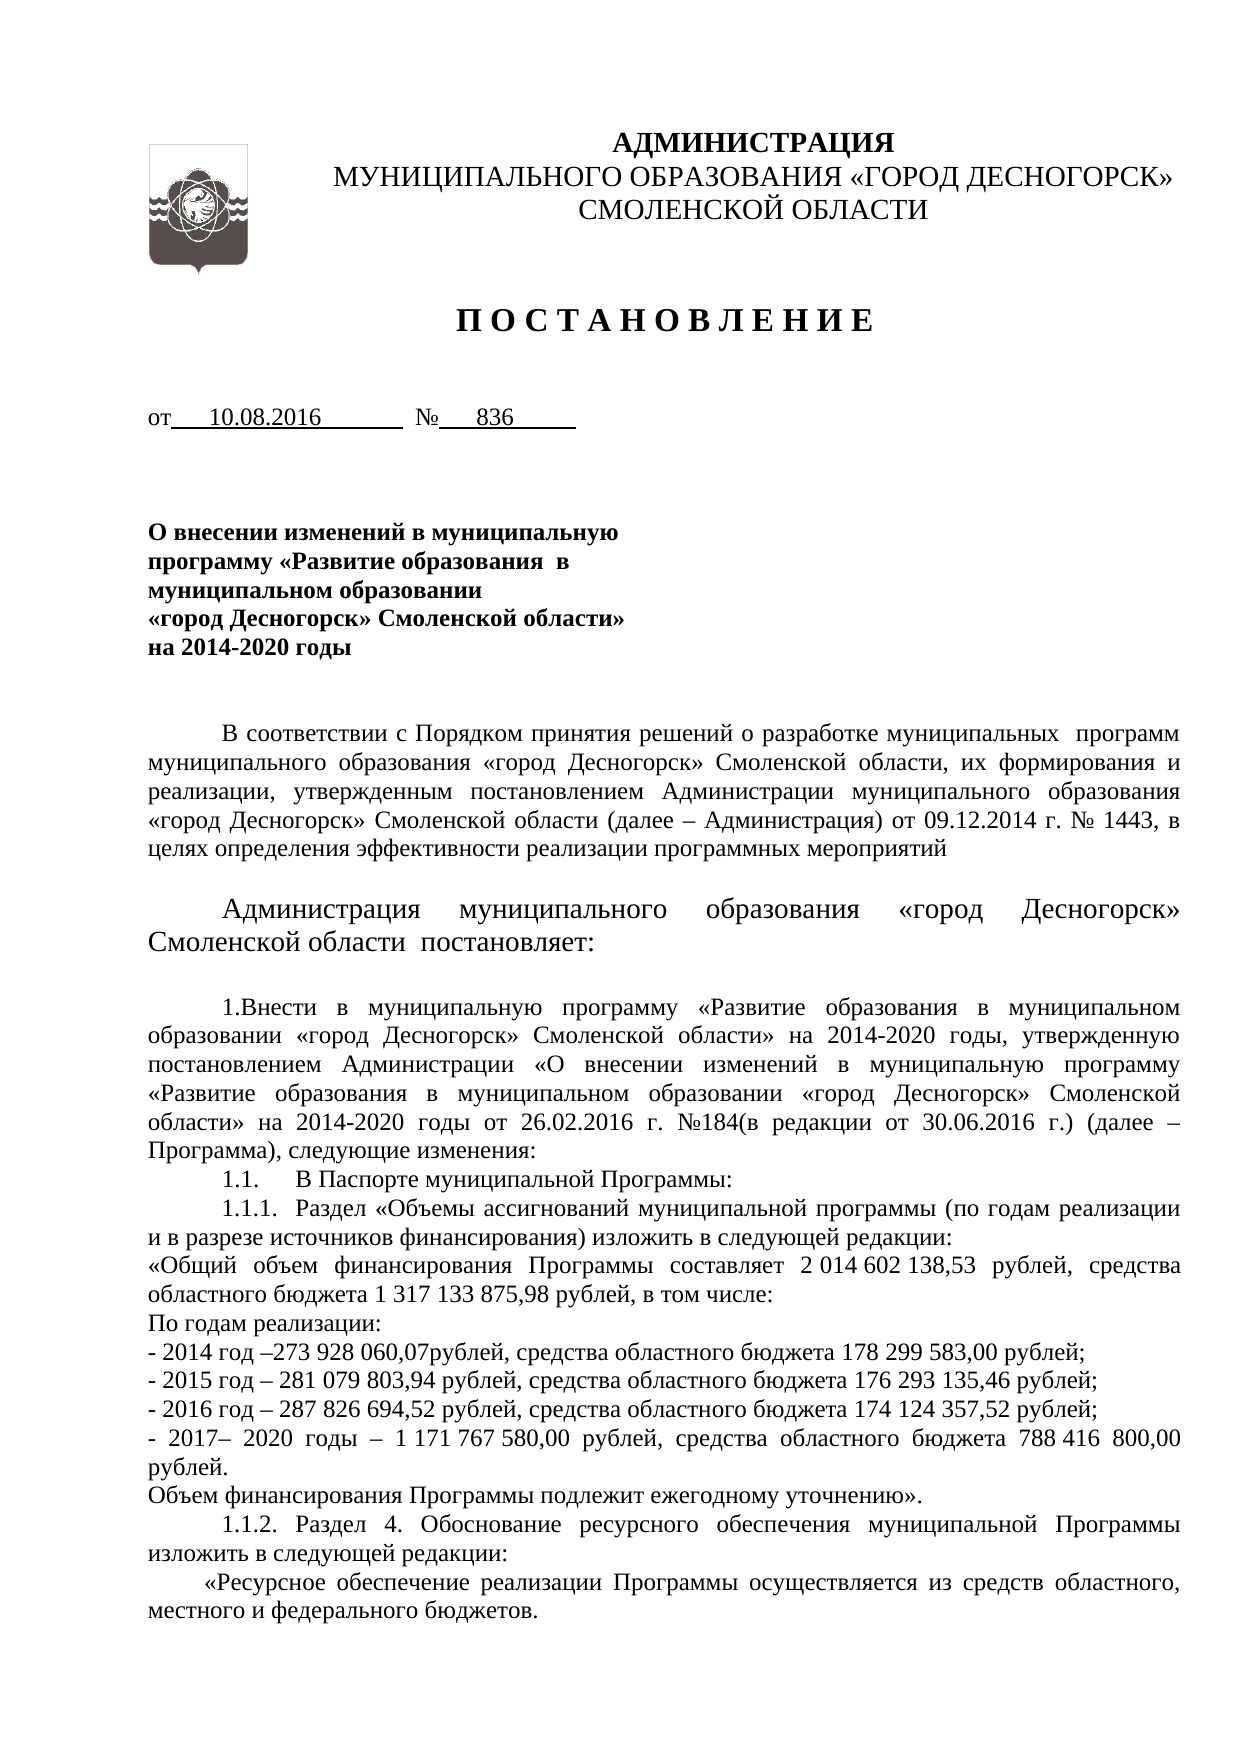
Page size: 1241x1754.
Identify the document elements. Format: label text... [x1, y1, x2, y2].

table_header О внесении изменений в муниципальную программу «Развитие образования в муниципальном образовании «город Десногорск» Смоленской области» на 2014-2020 годы [136, 517, 650, 690]
text - 2014 год –273 928 060,07рублей, средства областного бюджета 178 299 583,00 рублей; [148, 1337, 1181, 1366]
subtitle П О С Т А Н О В Л Е Н И Е [148, 300, 1181, 338]
text По годам реализации: [148, 1308, 1181, 1337]
text Объем финансирования Программы подлежит ежегодному уточнению». [148, 1481, 1181, 1509]
text «Общий объем финансирования Программы составляет 2 014 602 138,53 рублей, средства областного бюджета 1 317 133 875,98 рублей, в том числе: [148, 1251, 1181, 1308]
text - 2017– 2020 годы – 1 171 767 580,00 рублей, средства областного бюджета 788 416 800,00 рублей. [148, 1423, 1181, 1481]
text - 2015 год – 281 079 803,94 рублей, средства областного бюджета 176 293 135,46 рублей; [148, 1366, 1181, 1394]
list Раздел 4. Обоснование ресурсного обеспечения муниципальной Программы изложить в следующей редакции: [148, 1509, 1181, 1567]
list В Паспорте муниципальной Программы: [222, 1164, 1181, 1193]
picture [147, 143, 249, 276]
text - 2016 год – 287 826 694,52 рублей, средства областного бюджета 174 124 357,52 рублей; [148, 1394, 1181, 1423]
text Администрация муниципального образования «город Десногорск» Смоленской области постановляет: [148, 891, 1181, 958]
text В соответствии с Порядком принятия решений о разработке муниципальных программ муниципального образования «город Десногорск» Смоленской области, их формирования и реализации, утвержденным постановлением Администрации муниципального образования «город Десногорск» Смоленской области (далее – Администрация) от 09.12.2014 г. № 1443, в целях определения эффективности реализации программных мероприятий [148, 718, 1181, 862]
list Раздел «Объемы ассигнований муниципальной программы (по годам реализации и в разрезе источников финансирования) изложить в следующей редакции: [148, 1193, 1181, 1250]
text от 10.08.2016 № 836 . [148, 402, 1181, 431]
text «Ресурсное обеспечение реализации Программы осуществляется из средств областного, местного и федерального бюджетов. [148, 1567, 1181, 1624]
list 1.Внести в муниципальную программу «Развитие образования в муниципальном образовании «город Десногорск» Смоленской области» на 2014-2020 годы, утвержденную постановлением Администрации «О внесении изменений в муниципальную программу «Развитие образования в муниципальном образовании «город Десногорск» Смоленской области» на 2014-2020 годы от 26.02.2016 г. №184(в редакции от 30.06.2016 г.) (далее – Программа), следующие изменения: [148, 992, 1181, 1164]
